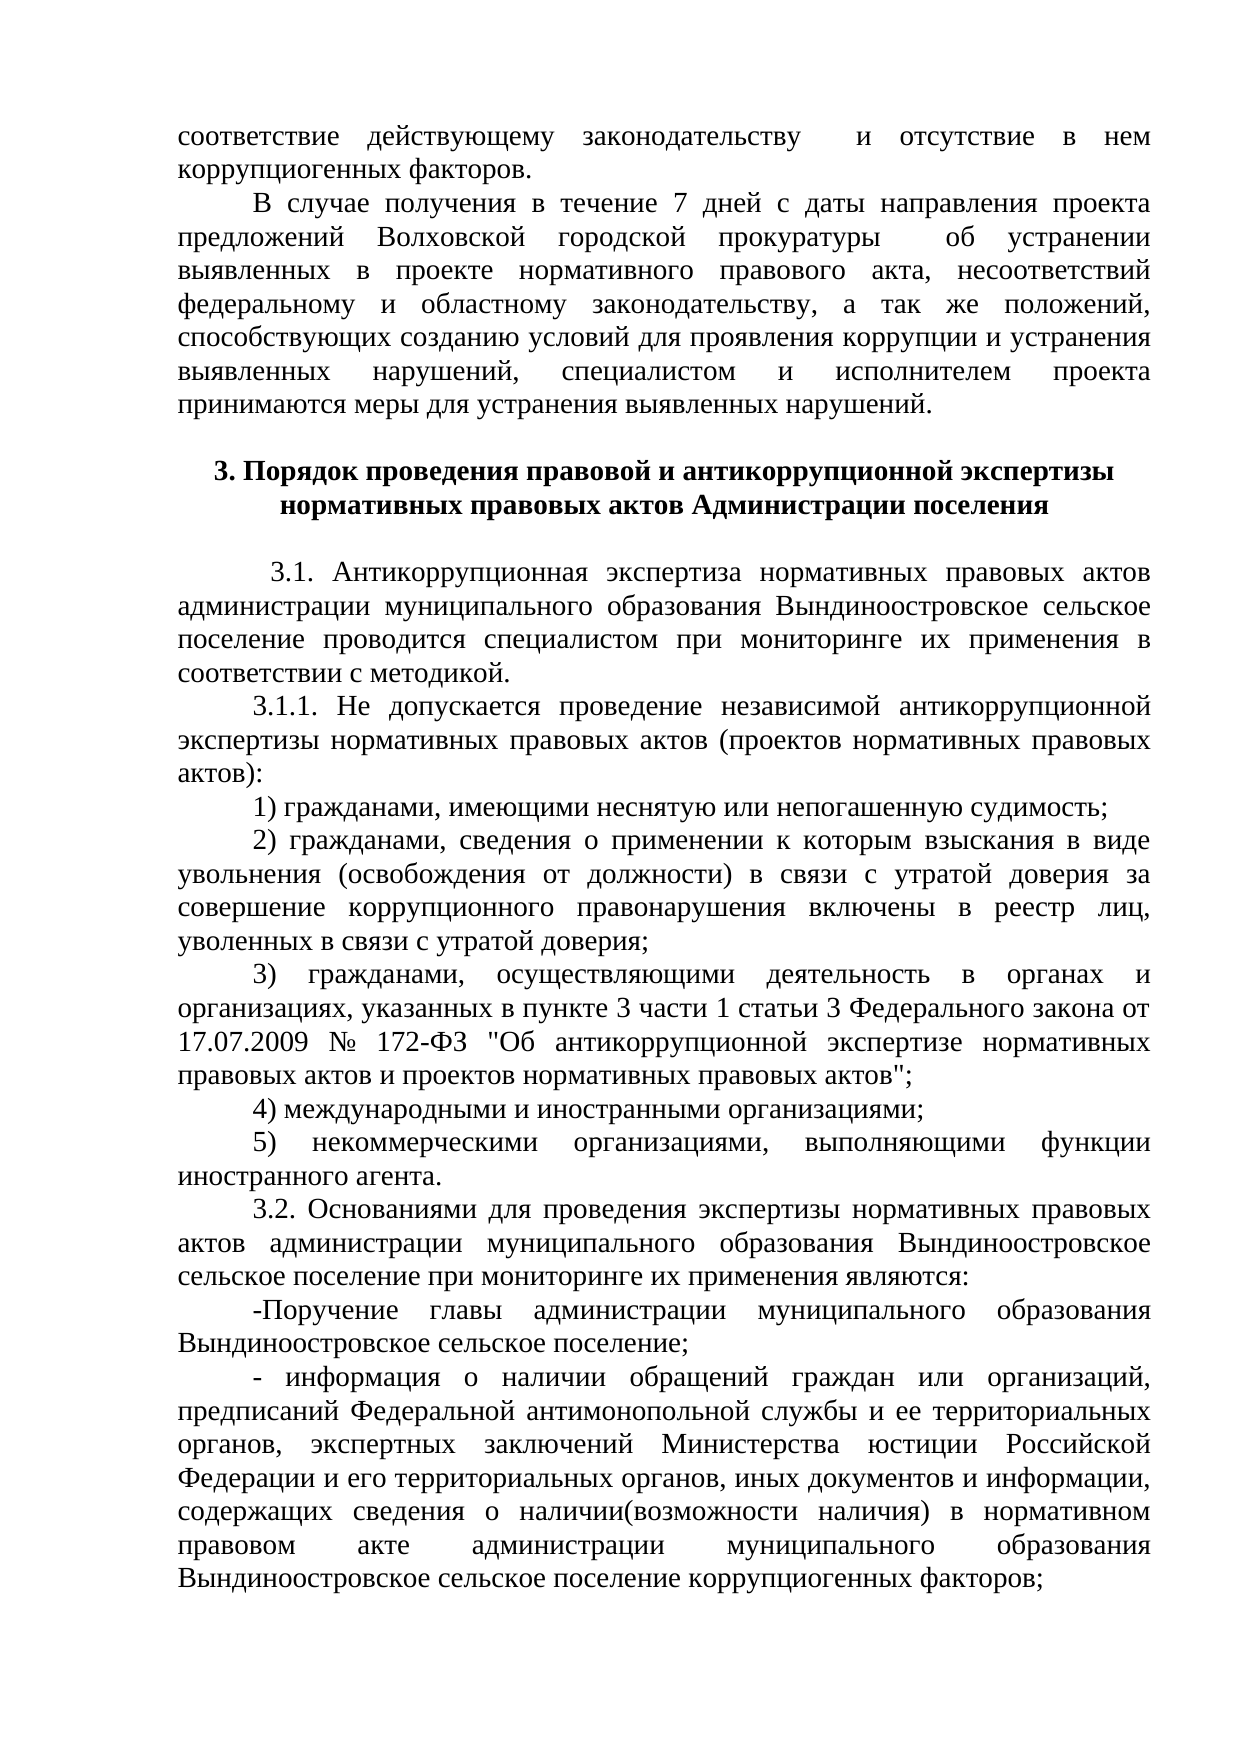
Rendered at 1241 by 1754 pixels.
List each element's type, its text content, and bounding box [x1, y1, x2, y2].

text 3.1.1. Не допускается проведение независимой антикоррупционной экспертизы нормативных правовых актов (проектов нормативных правовых актов): [177, 688, 1152, 789]
text 4) международными и иностранными организациями; [177, 1091, 1152, 1124]
text 3. Порядок проведения правовой и антикоррупционной экспертизы [177, 453, 1152, 487]
text 5) некоммерческими организациями, выполняющими функции иностранного агента. [177, 1124, 1152, 1191]
text 3.2. Основаниями для проведения экспертизы нормативных правовых актов администрации муниципального образования Вындиноостровское сельское поселение при мониторинге их применения являются: [177, 1191, 1152, 1292]
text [177, 118, 1152, 185]
text 3.1. Антикоррупционная экспертиза нормативных правовых актов администрации муниципального образования Вындиноостровское сельское поселение проводится специалистом при мониторинге их применения в соответствии с методикой. [177, 554, 1152, 688]
text - информация о наличии обращений граждан или организаций, предписаний Федеральной антимонопольной службы и ее территориальных органов, экспертных заключений Министерства юстиции Российской Федерации и его территориальных органов, иных документов и информации, содержащих сведения о наличии(возможности наличия) в нормативном правовом акте администрации муниципального образования Вындиноостровское сельское поселение коррупциогенных факторов; [177, 1359, 1152, 1594]
text 2) гражданами, сведения о применении к которым взыскания в виде увольнения (освобождения от должности) в связи с утратой доверия за совершение коррупционного правонарушения включены в реестр лиц, уволенных в связи с утратой доверия; [177, 822, 1152, 957]
text 3) гражданами, осуществляющими деятельность в органах и организациях, указанных в пункте 3 части 1 статьи 3 Федерального закона от 17.07.2009 № 172-ФЗ "Об антикоррупционной экспертизе нормативных правовых актов и проектов нормативных правовых актов"; [177, 957, 1152, 1091]
text нормативных правовых актов Администрации поселения [177, 487, 1152, 521]
text 1) гражданами, имеющими неснятую или непогашенную судимость; [177, 789, 1152, 822]
text -Поручение главы администрации муниципального образования Вындиноостровское сельское поселение; [177, 1292, 1152, 1359]
text В случае получения в течение 7 дней с даты направления проекта предложений Волховской городской прокуратуры об устранении выявленных в проекте нормативного правового акта, несоответствий федеральному и областному законодательству, а так же положений, способствующих созданию условий для проявления коррупции и устранения выявленных нарушений, специалистом и исполнителем проекта принимаются меры для устранения выявленных нарушений. [177, 185, 1152, 420]
